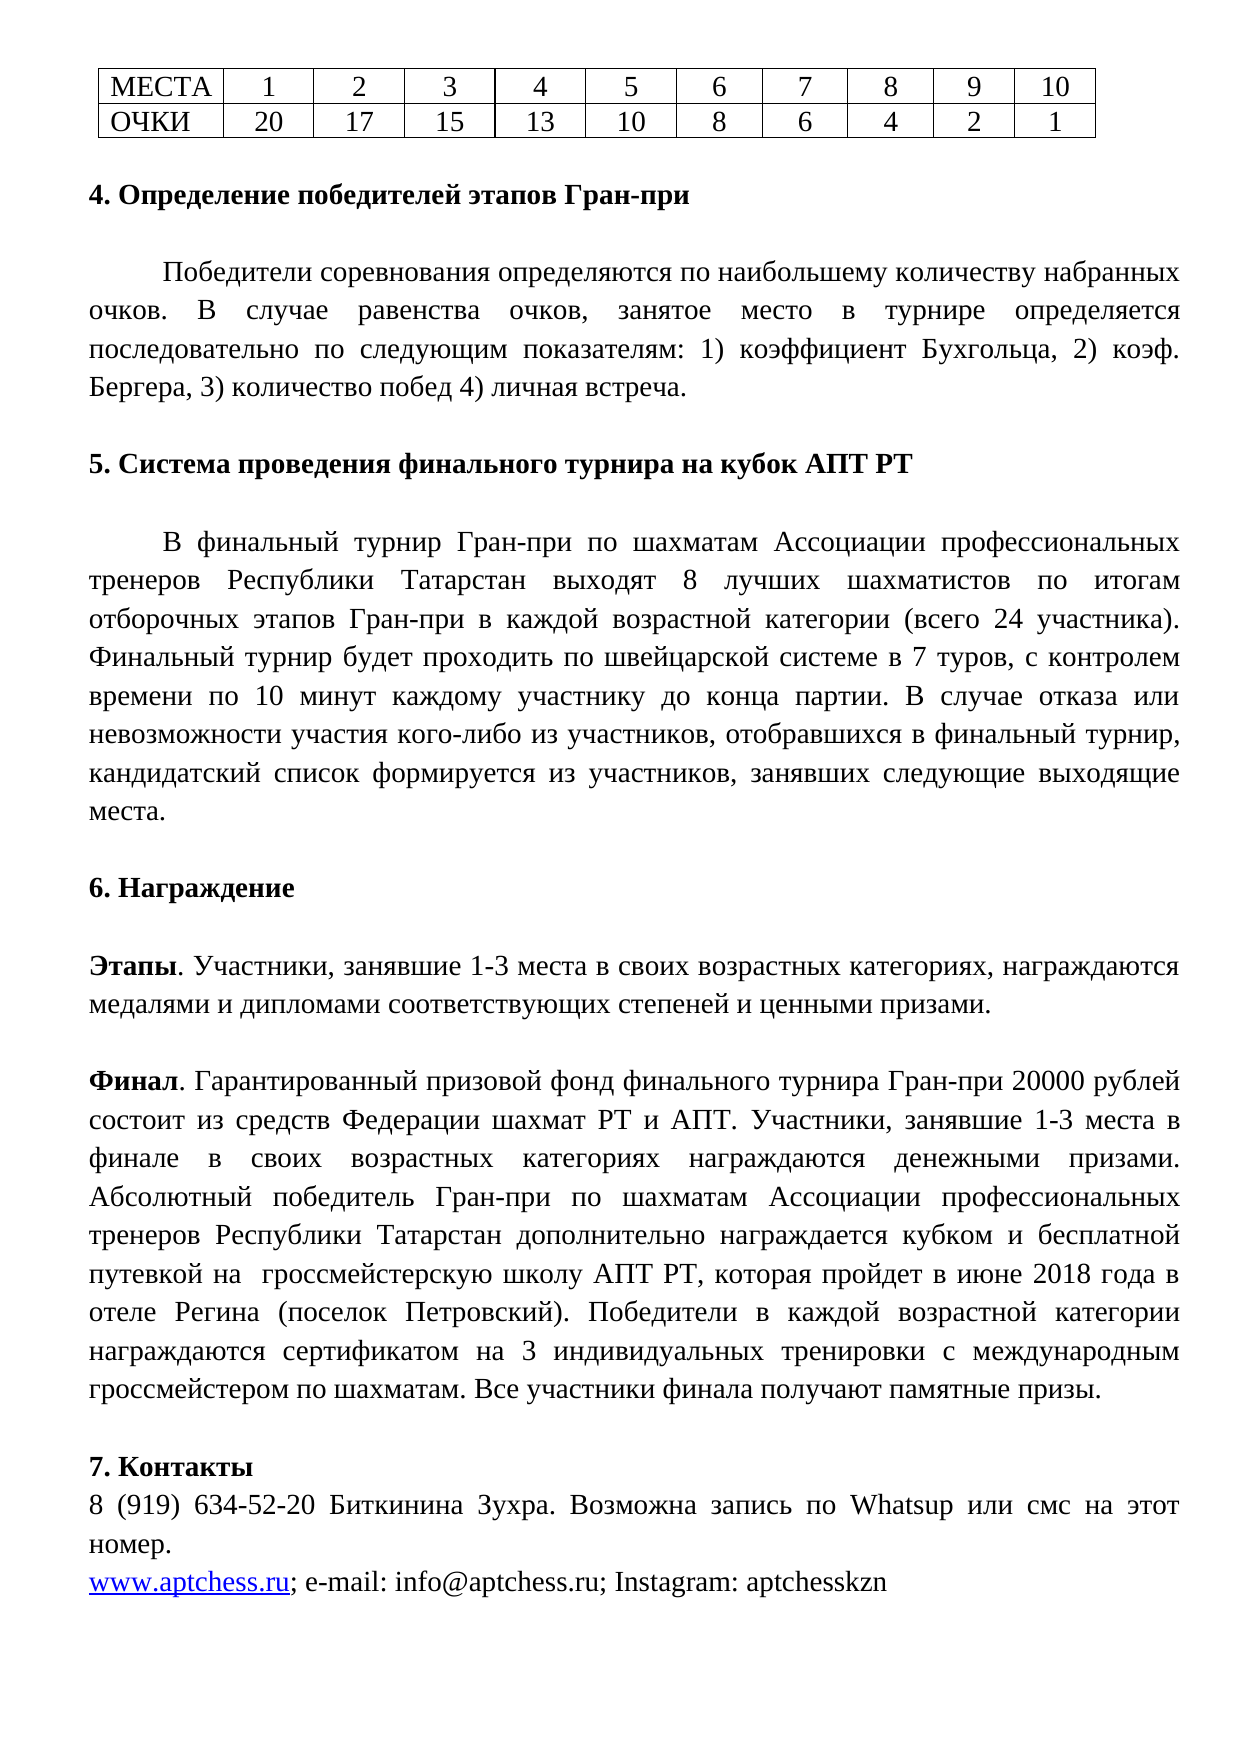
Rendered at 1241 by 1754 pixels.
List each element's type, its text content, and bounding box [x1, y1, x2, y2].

table_cell ОЧКИ [99, 104, 223, 137]
table_header 5 [586, 69, 676, 103]
text Этапы. Участники, занявшие 1-3 места в своих возрастных категориях, награждаются медалями и дипломами соответствующих степеней и ценными призами. [89, 948, 1181, 1020]
text Победители соревнования определяются по наибольшему количеству набранных очков. В случае равенства очков, занятое место в турнире определяется последовательно по следующим показателям: 1) коэффициент Бухгольца, 2) коэф. Бергера, 3) количество побед 4) личная встреча. [89, 254, 1181, 403]
table_header 3 [405, 69, 494, 103]
text Финал. Гарантированный призовой фонд финального турнира Гран-при 20000 рублей состоит из средств Федерации шахмат РТ и АПТ. Участники, занявшие 1-3 места в финале в своих возрастных категориях награждаются денежными призами. Абсолютный победитель Гран-при по шахматам Ассоциации профессиональных тренеров Республики Татарстан дополнительно награждается кубком и бесплатной путевкой на гроссмейстерскую школу АПТ РТ, которая пройдет в июне 2018 года в отеле Регина (поселок Петровский). Победители в каждой возрастной категории награждаются сертификатом на 3 индивидуальных тренировки с международным гроссмейстером по шахматам. Все участники финала получают памятные призы. [89, 1063, 1181, 1405]
text В финальный турнир Гран-при по шахматам Ассоциации профессиональных тренеров Республики Татарстан выходят 8 лучших шахматистов по итогам отборочных этапов Гран-при в каждой возрастной категории (всего 24 участника). Финальный турнир будет проходить по швейцарской системе в 7 туров, с контролем времени по 10 минут каждому участнику до конца партии. В случае отказа или невозможности участия кого-либо из участников, отобравшихся в финальный турнир, кандидатский список формируется из участников, занявших следующие выходящие места. [89, 524, 1181, 827]
table_header 2 [314, 69, 404, 103]
text 7. Контакты [89, 1449, 1181, 1482]
table_cell 1 [1015, 104, 1095, 137]
table_cell 10 [586, 104, 676, 137]
table_header 1 [224, 69, 313, 103]
table_header 7 [763, 69, 847, 103]
table_header 9 [934, 69, 1014, 103]
table_cell 17 [314, 104, 404, 137]
text 5. Система проведения финального турнира на кубок АПТ РТ [89, 447, 1181, 480]
table_header 8 [848, 69, 933, 103]
table_cell 13 [496, 104, 585, 137]
text 6. Награждение [89, 871, 1181, 904]
text 4. Определение победителей этапов Гран-при [89, 177, 1181, 210]
table_cell 20 [224, 104, 313, 137]
table_cell 15 [405, 104, 494, 137]
table_cell 4 [848, 104, 933, 137]
table_cell 8 [677, 104, 762, 137]
table_cell 2 [934, 104, 1014, 137]
table_header 4 [496, 69, 585, 103]
table_header 10 [1015, 69, 1095, 103]
table_cell 6 [763, 104, 847, 137]
table_header МЕСТА [99, 69, 223, 103]
text wwwHYPERLINK "http://www.aptchess.ru/".HYPERLINK "http://www.aptchess.ru/"aptchessHYPERLINK "http://www.aptchess.ru/".HYPERLINK "http://www.aptchess.ru/"ru; e-mail: info@aptchess.ru; Instagram: aptchesskzn [89, 1564, 1181, 1598]
table_header 6 [677, 69, 762, 103]
text 8 (919) 634-52-20 Биткинина Зухра. Возможна запись по Whatsup или смс на этот номер. [89, 1487, 1181, 1559]
